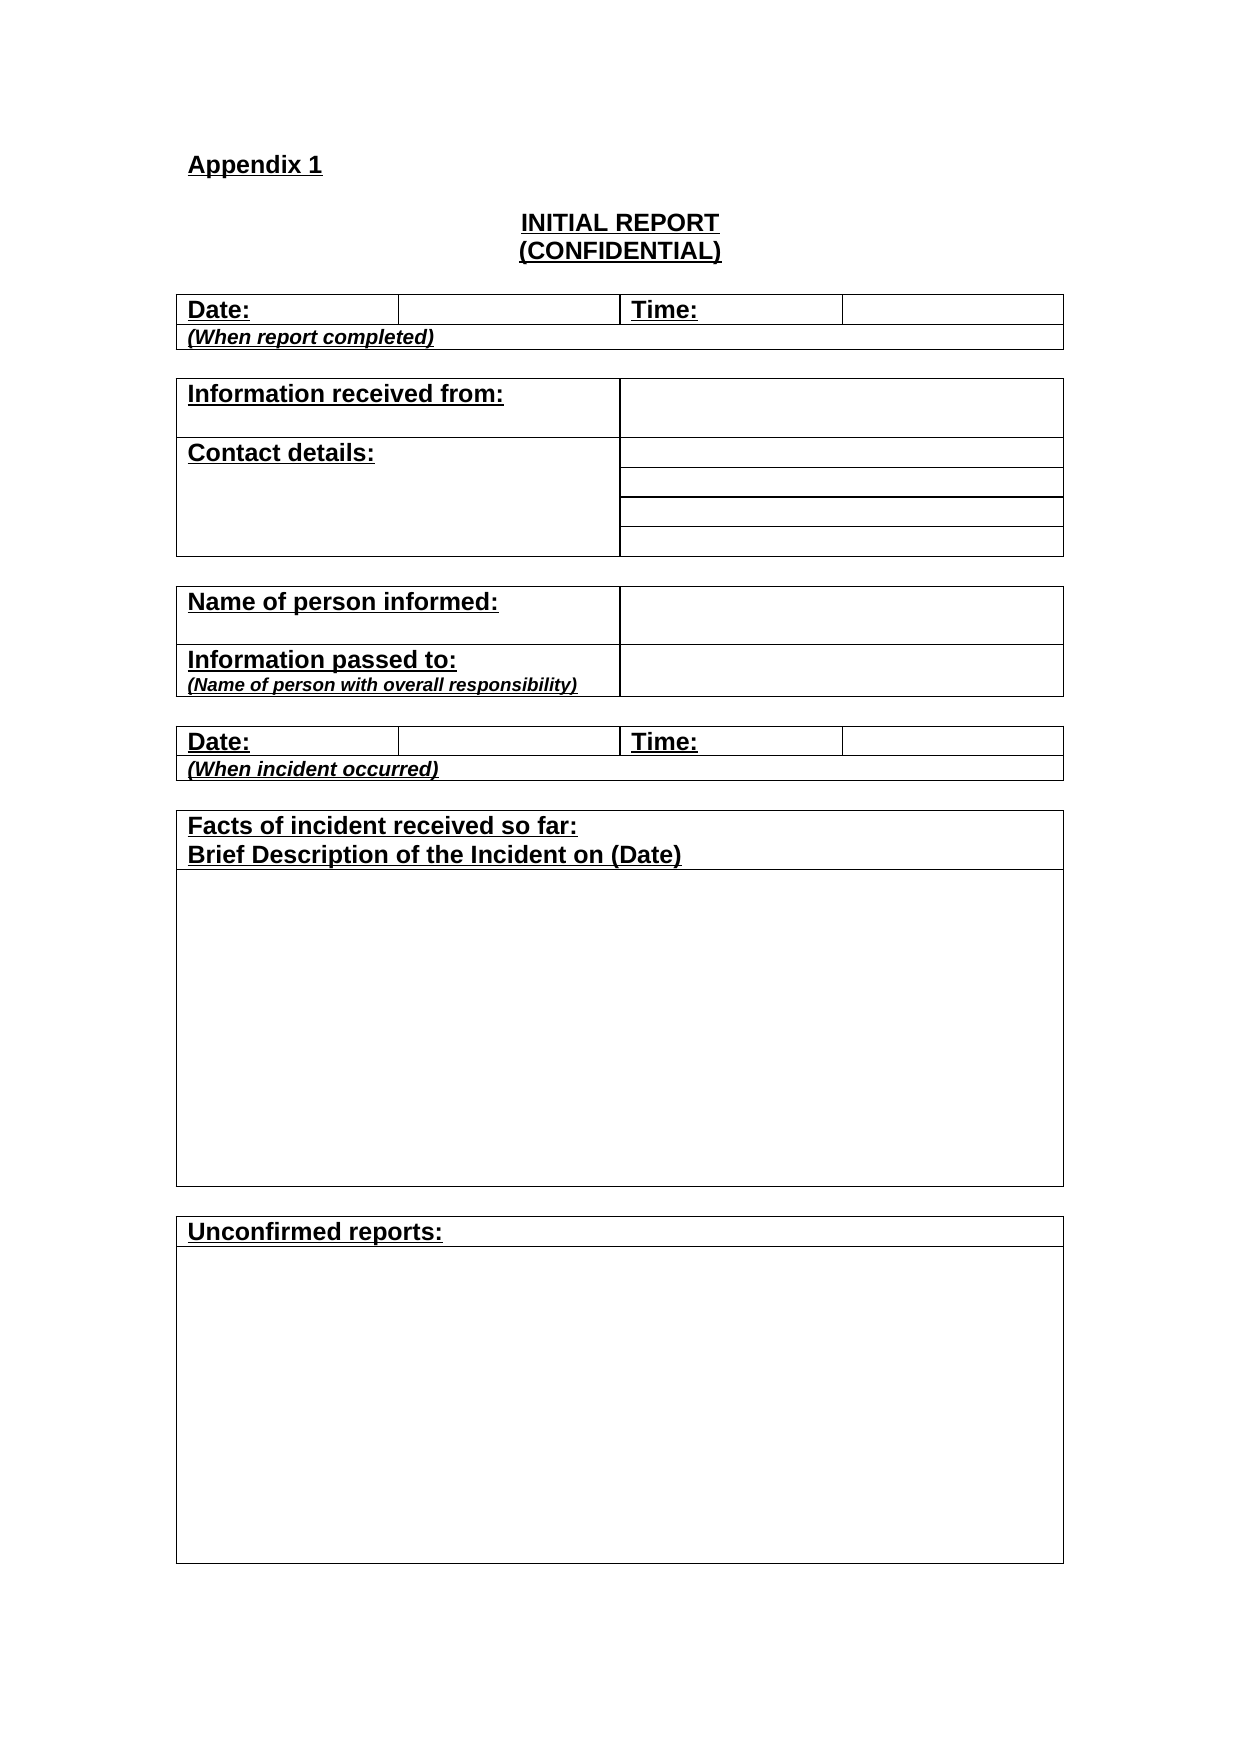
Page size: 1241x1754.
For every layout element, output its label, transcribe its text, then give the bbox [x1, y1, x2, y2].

text Appendix 1 [187, 150, 1053, 179]
table_header [621, 379, 1063, 437]
table_header [843, 727, 1063, 755]
table_header [843, 295, 1063, 323]
table_header Date: [177, 295, 398, 323]
table_cell (When incident occurred) [177, 756, 1063, 780]
table_header Time: [621, 727, 842, 755]
table_header Facts of incident received so far: Brief Description of the Incident on (Date) [177, 811, 1063, 869]
table_header Time: [621, 295, 842, 323]
text INITIAL REPORT [187, 207, 1053, 236]
table_header [399, 295, 619, 323]
table_cell [177, 870, 1063, 1186]
table_cell [621, 468, 1063, 496]
table_cell (When report completed) [177, 325, 1063, 348]
table_header [399, 727, 619, 755]
table_header Date: [177, 727, 398, 755]
table_cell [621, 645, 1063, 696]
table_header Name of person informed: [177, 587, 619, 644]
table_cell Information passed to: (Name of person with overall responsibility) [177, 645, 619, 696]
table_cell [621, 438, 1063, 467]
table_header Information received from: [177, 379, 619, 437]
text (CONFIDENTIAL) [187, 236, 1053, 265]
table_cell Contact details: [177, 438, 619, 556]
table_cell [621, 498, 1063, 526]
table_cell [177, 1247, 1063, 1563]
table_header Unconfirmed reports: [177, 1217, 1063, 1246]
table_header [621, 587, 1063, 644]
table_cell [621, 527, 1063, 556]
